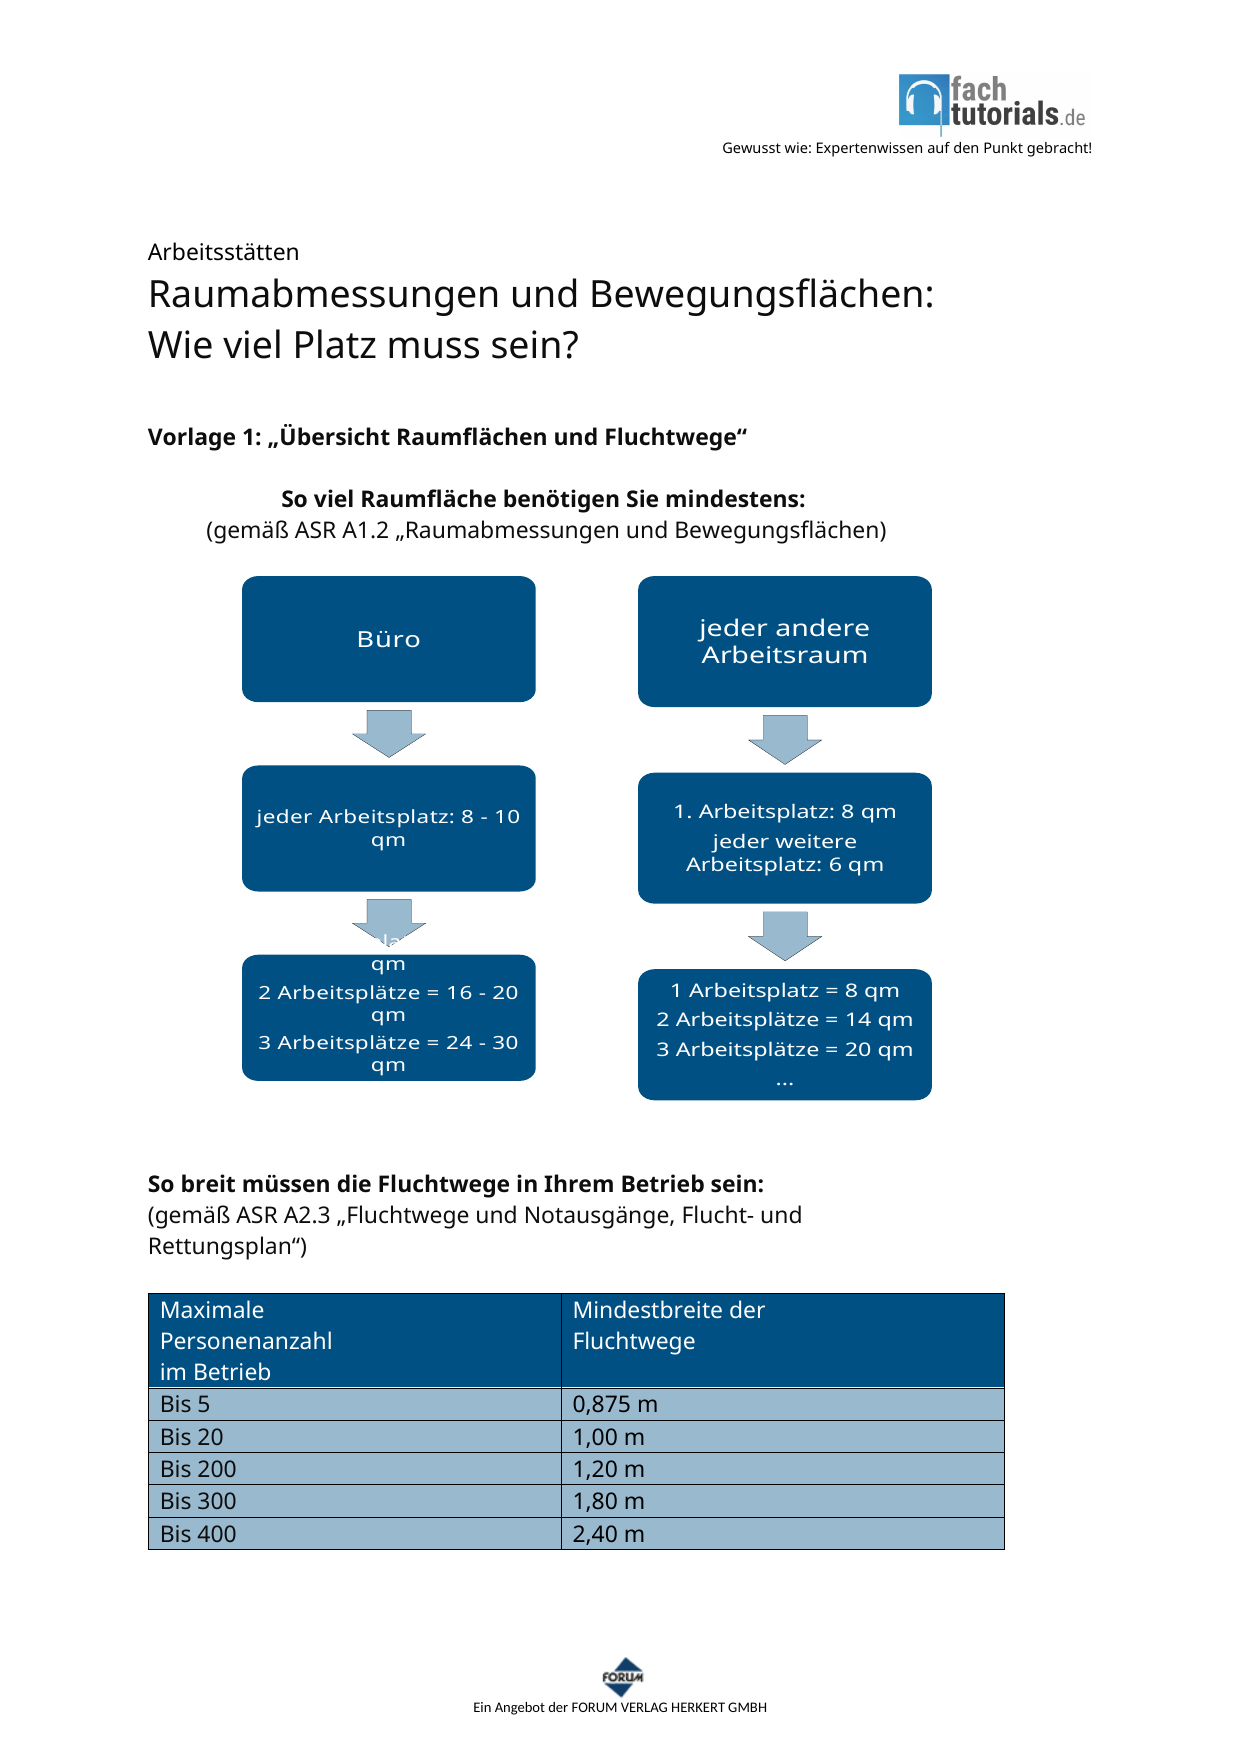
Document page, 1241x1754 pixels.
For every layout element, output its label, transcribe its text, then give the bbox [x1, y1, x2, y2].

table_cell 1,80 m [562, 1485, 1004, 1517]
table_header Mindestbreite der Fluchtwege [562, 1294, 1004, 1387]
table_cell Bis 300 [149, 1485, 561, 1517]
table_cell Bis 200 [149, 1453, 561, 1484]
table_cell 0,875 m [562, 1389, 1004, 1420]
table_cell Bis 400 [149, 1518, 561, 1549]
table_header Maximale Personenanzahl im Betrieb [149, 1294, 561, 1387]
table_cell 2,40 m [562, 1518, 1004, 1549]
text So viel Raumfläche benötigen Sie mindestens: (gemäß ASR A1.2 „Raumabmessungen und Bewegungsflächen) [148, 483, 945, 546]
text Arbeitsstätten [148, 236, 945, 267]
table_cell Bis 20 [149, 1421, 561, 1452]
picture [898, 73, 1093, 138]
table_cell 1,20 m [562, 1453, 1004, 1484]
text Raumabmessungen und Bewegungsflächen: Wie viel Platz muss sein? [148, 267, 945, 369]
text Vorlage 1: „Übersicht Raumflächen und Fluchtwege“ [148, 421, 945, 452]
table_cell 1,00 m [562, 1421, 1004, 1452]
picture [596, 1656, 645, 1699]
text So breit müssen die Fluchtwege in Ihrem Betrieb sein: (gemäß ASR A2.3 „Fluchtwege und Notausgänge, Flucht- und Rettungsplan“) [148, 1168, 945, 1261]
table_cell Bis 5 [149, 1389, 561, 1420]
